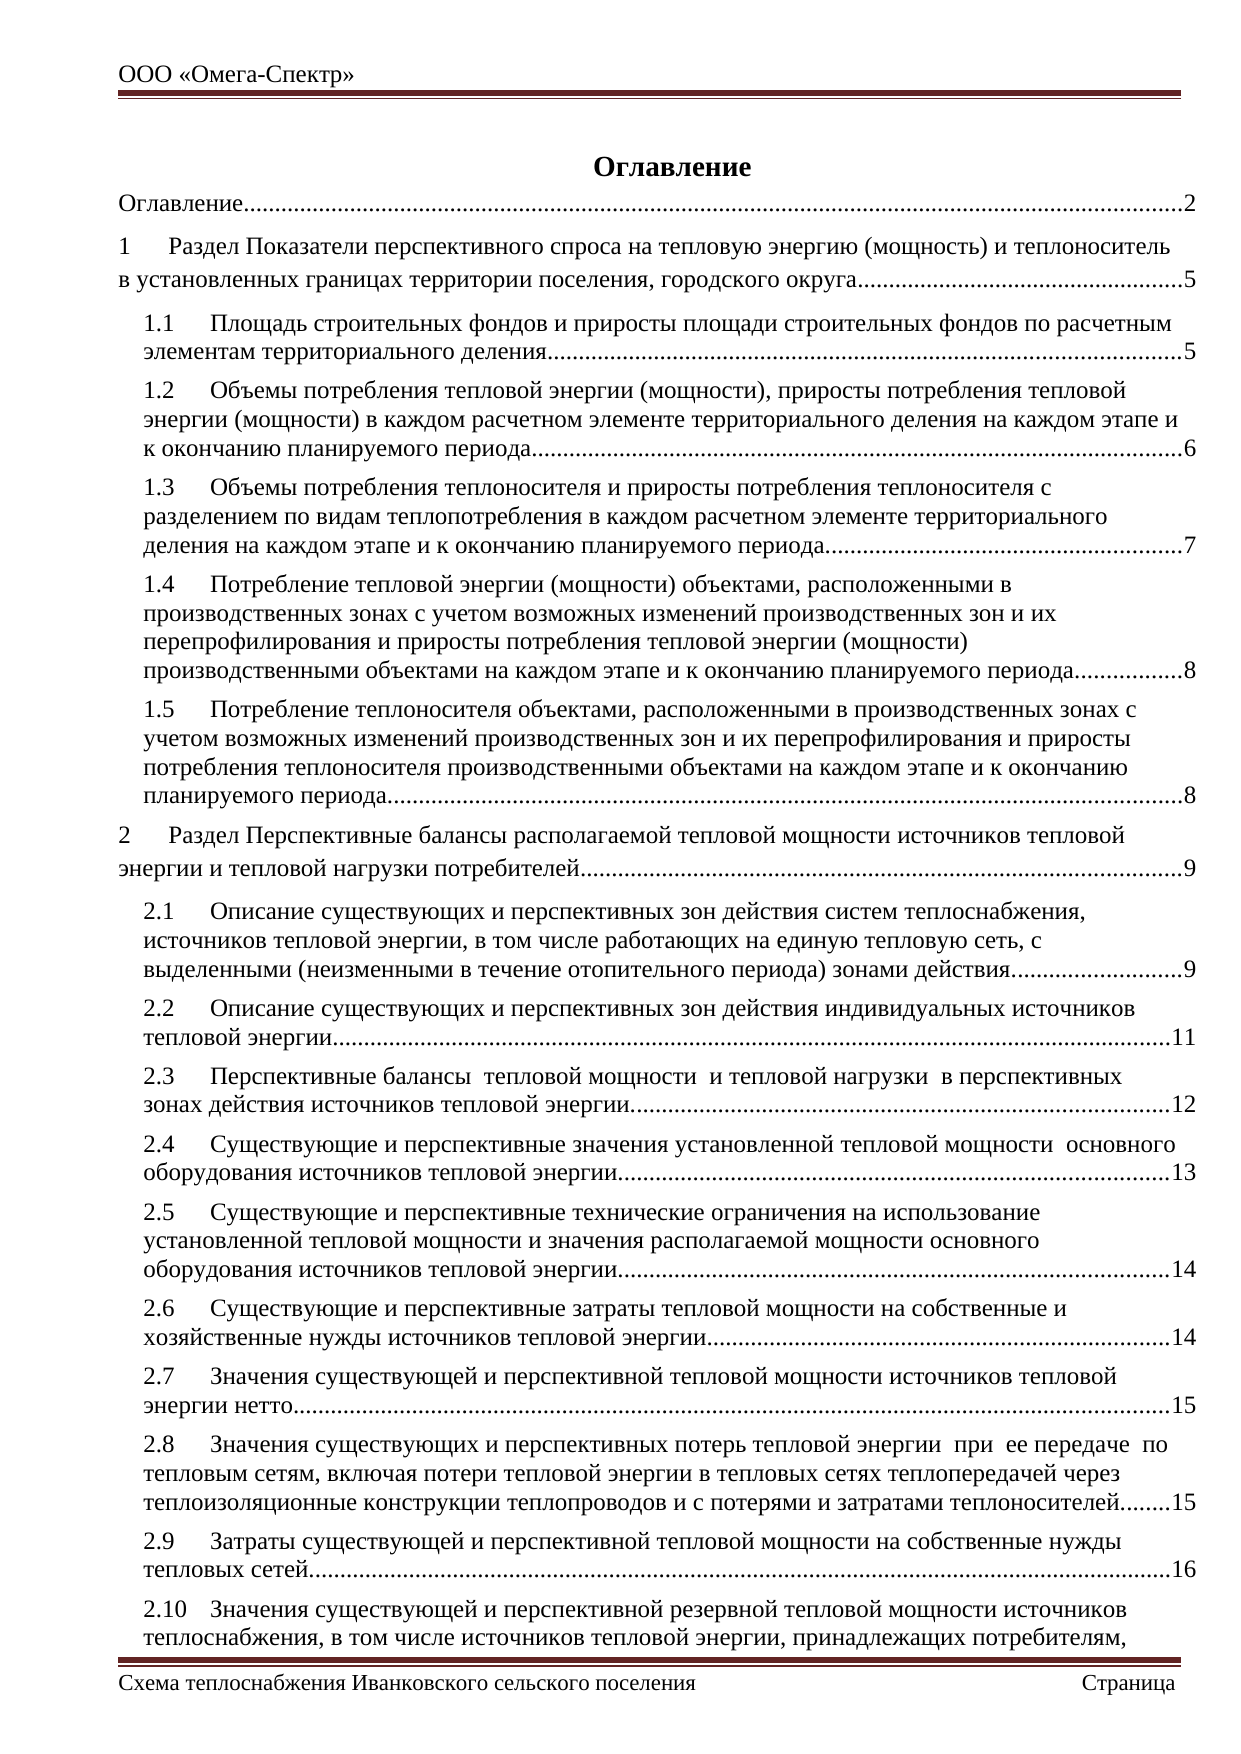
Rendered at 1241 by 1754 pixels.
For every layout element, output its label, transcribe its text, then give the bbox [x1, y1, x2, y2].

text 2 Раздел Перспективные балансы располагаемой тепловой мощности источников тепловой энергии и тепловой нагрузки потребителей 9 [118, 820, 1181, 882]
text 2.6 Существующие и перспективные затраты тепловой мощности на собственные и хозяйственные нужды источников тепловой энергии. 14 [143, 1293, 1181, 1351]
text 1.2 Объемы потребления тепловой энергии (мощности), приросты потребления тепловой энергии (мощности) в каждом расчетном элементе территориального деления на каждом этапе и к окончанию планируемого периода. 6 [143, 376, 1181, 462]
subtitle Оглавление [163, 149, 1181, 183]
text Оглавление 2 [118, 188, 1181, 217]
text 2.5 Существующие и перспективные технические ограничения на использование установленной тепловой мощности и значения располагаемой мощности основного оборудования источников тепловой энергии. 14 [143, 1197, 1181, 1283]
text 2.8 Значения существующих и перспективных потерь тепловой энергии при ее передаче по тепловым сетям, включая потери тепловой энергии в тепловых сетях теплопередачей через теплоизоляционные конструкции теплопроводов и с потерями и затратами теплоносителей. 15 [143, 1429, 1181, 1515]
text 2.7 Значения существующей и перспективной тепловой мощности источников тепловой энергии нетто. 15 [143, 1361, 1181, 1419]
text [143, 1594, 1181, 1651]
text 2.3 Перспективные балансы тепловой мощности и тепловой нагрузки в перспективных зонах действия источников тепловой энергии. 12 [143, 1061, 1181, 1118]
text 2.2 Описание существующих и перспективных зон действия индивидуальных источников тепловой энергии 11 [143, 993, 1181, 1050]
text 2.9 Затраты существующей и перспективной тепловой мощности на собственные нужды тепловых сетей. 16 [143, 1526, 1181, 1583]
text 2.1 Описание существующих и перспективных зон действия систем теплоснабжения, источников тепловой энергии, в том числе работающих на единую тепловую сеть, с выделенными (неизменными в течение отопительного периода) зонами действия. 9 [143, 896, 1181, 982]
text 1.5 Потребление теплоносителя объектами, расположенными в производственных зонах с учетом возможных изменений производственных зон и их перепрофилирования и приросты потребления теплоносителя производственными объектами на каждом этапе и к окончанию планируемого периода. 8 [143, 694, 1181, 809]
text 2.4 Существующие и перспективные значения установленной тепловой мощности основного оборудования источников тепловой энергии. 13 [143, 1129, 1181, 1186]
text 1.4 Потребление тепловой энергии (мощности) объектами, расположенными в производственных зонах с учетом возможных изменений производственных зон и их перепрофилирования и приросты потребления тепловой энергии (мощности) производственными объектами на каждом этапе и к окончанию планируемого периода. 8 [143, 569, 1181, 684]
text 1.3 Объемы потребления теплоносителя и приросты потребления теплоносителя с разделением по видам теплопотребления в каждом расчетном элементе территориального деления на каждом этапе и к окончанию планируемого периода. 7 [143, 472, 1181, 558]
text 1 Раздел Показатели перспективного спроса на тепловую энергию (мощность) и теплоноситель в установленных границах территории поселения, городского округа 5 [118, 231, 1181, 293]
text 1.1 Площадь строительных фондов и приросты площади строительных фондов по расчетным элементам территориального деления. 5 [143, 308, 1181, 365]
